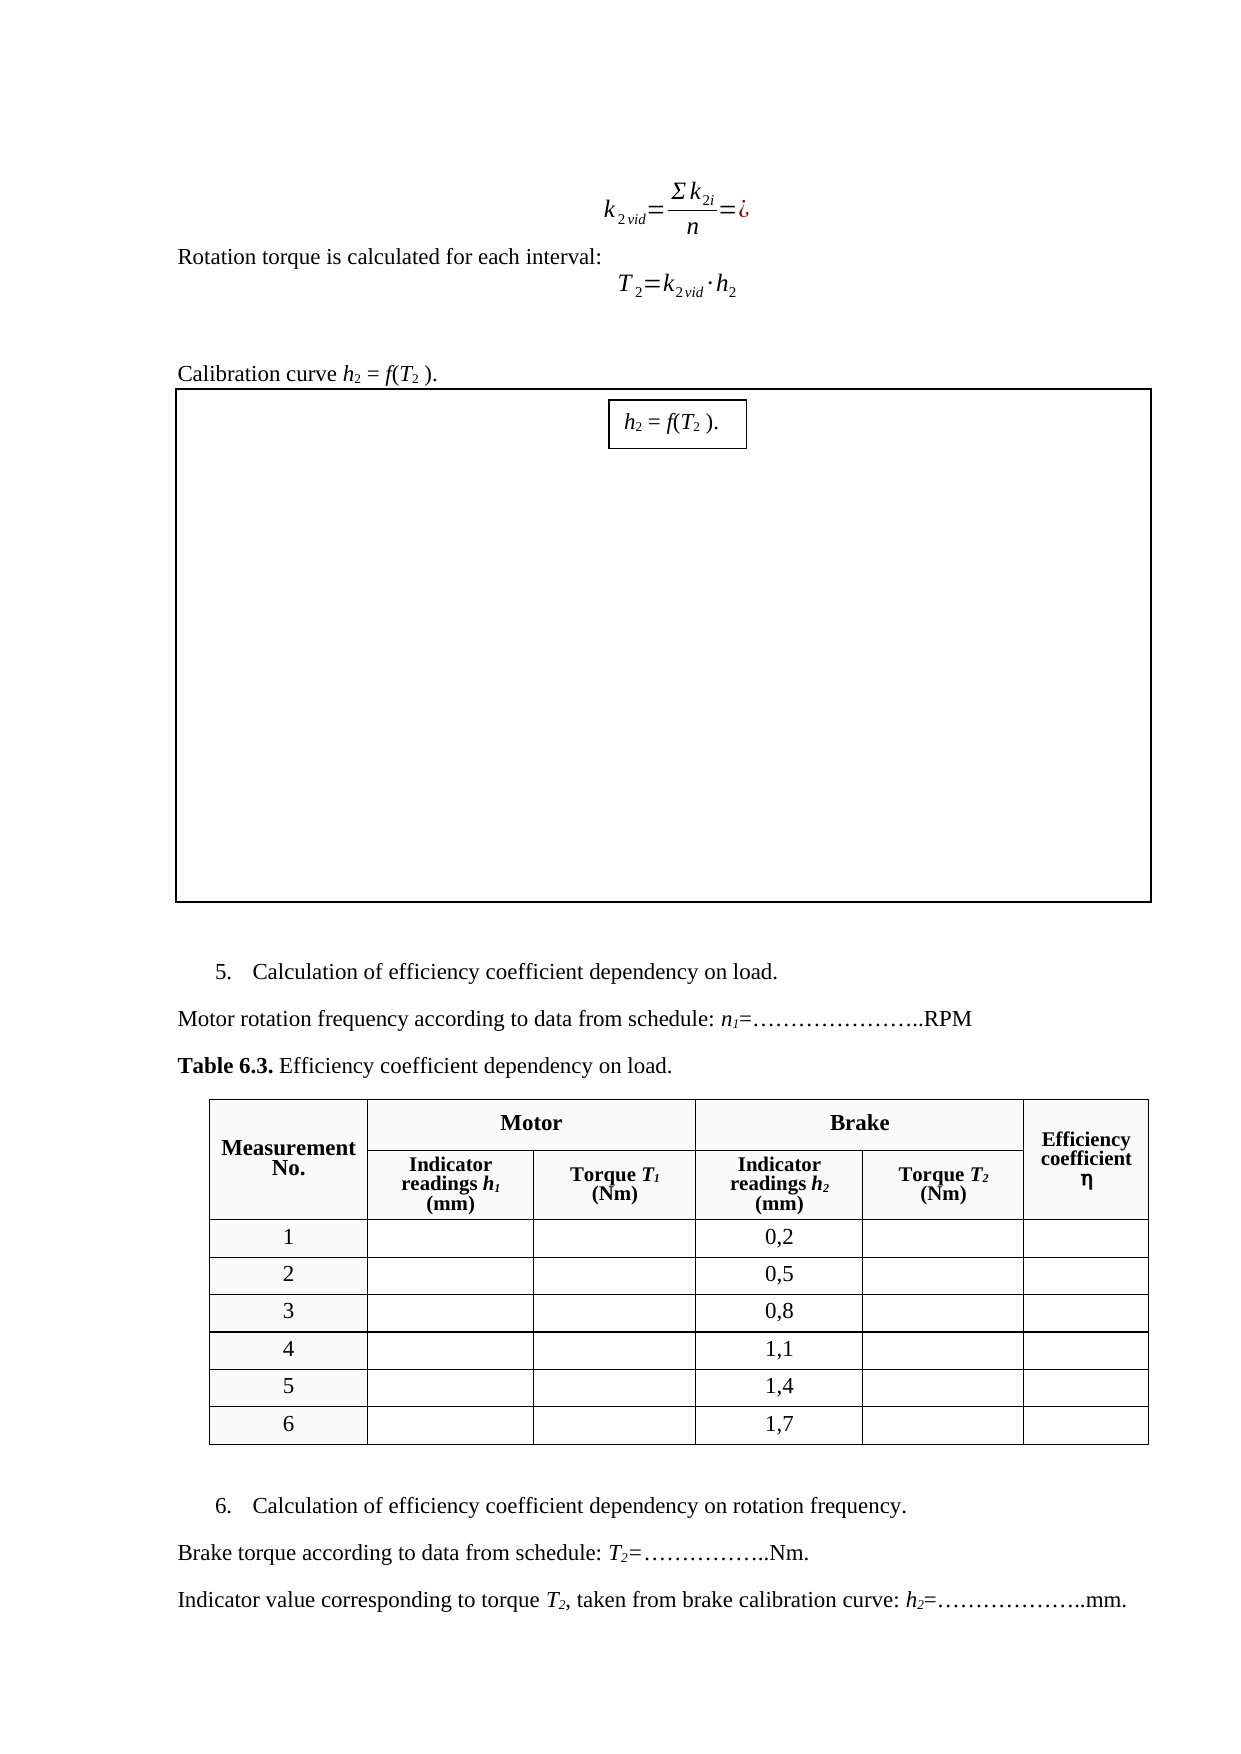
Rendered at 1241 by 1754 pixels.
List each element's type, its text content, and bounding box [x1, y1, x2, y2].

table_cell [1024, 1295, 1148, 1331]
table_cell 1 [210, 1220, 367, 1257]
text Calibration curve h2 = f(T2 ). [177, 360, 1181, 386]
table_header Efficiency coefficient η [1024, 1100, 1148, 1219]
text Brake torque according to data from schedule: T2=……………..Nm. [177, 1539, 1181, 1565]
table_cell [534, 1295, 695, 1331]
table_cell Torque T2 (Nm) [863, 1151, 1023, 1219]
table_cell [863, 1220, 1023, 1257]
table_cell 0,8 [696, 1295, 862, 1331]
text Table 6.3. Efficiency coefficient dependency on load. [177, 1052, 1181, 1078]
table_cell Indicator readings h2 (mm) [696, 1151, 862, 1219]
table_cell [534, 1333, 695, 1369]
table_cell [368, 1258, 533, 1294]
table_header Brake [696, 1100, 1023, 1150]
list Calculation of efficiency coefficient dependency on load. [215, 958, 1181, 984]
table_cell 2 [210, 1258, 367, 1294]
table_cell 6 [210, 1407, 367, 1443]
text Motor rotation frequency according to data from schedule: n1=…………………..RPM [177, 1005, 1181, 1031]
table_cell [863, 1407, 1023, 1443]
table_cell 1,4 [696, 1370, 862, 1406]
table_cell 3 [210, 1295, 367, 1331]
table_cell 0,2 [696, 1220, 862, 1257]
table_cell [863, 1333, 1023, 1369]
table_cell [534, 1258, 695, 1294]
table_cell 0,5 [696, 1258, 862, 1294]
table_cell [368, 1407, 533, 1443]
table_cell [1024, 1220, 1148, 1257]
table_cell [1024, 1333, 1148, 1369]
table_cell [534, 1407, 695, 1443]
list Calculation of efficiency coefficient dependency on rotation frequency. [215, 1492, 1181, 1518]
table_cell 4 [210, 1333, 367, 1369]
table_cell [1024, 1407, 1148, 1443]
table_cell 1,1 [696, 1333, 862, 1369]
table_cell [534, 1370, 695, 1406]
table_cell 1,7 [696, 1407, 862, 1443]
table_cell [863, 1370, 1023, 1406]
table_cell [368, 1370, 533, 1406]
table_cell [863, 1258, 1023, 1294]
table_cell Indicator readings h1 (mm) [368, 1151, 533, 1219]
table_cell [534, 1220, 695, 1257]
table_cell Torque T1 (Nm) [534, 1151, 695, 1219]
table_cell [368, 1295, 533, 1331]
table_header Motor [368, 1100, 695, 1150]
table_cell [368, 1220, 533, 1257]
table_cell [368, 1333, 533, 1369]
table_cell [863, 1295, 1023, 1331]
table_cell [1024, 1258, 1148, 1294]
table_header Measurement No. [210, 1100, 367, 1219]
table_cell [1024, 1370, 1148, 1406]
text Rotation torque is calculated for each interval: [177, 243, 1181, 269]
table_cell 5 [210, 1370, 367, 1406]
text Indicator value corresponding to torque T2, taken from brake calibration curve: h2=………………..mm. [177, 1586, 1181, 1612]
